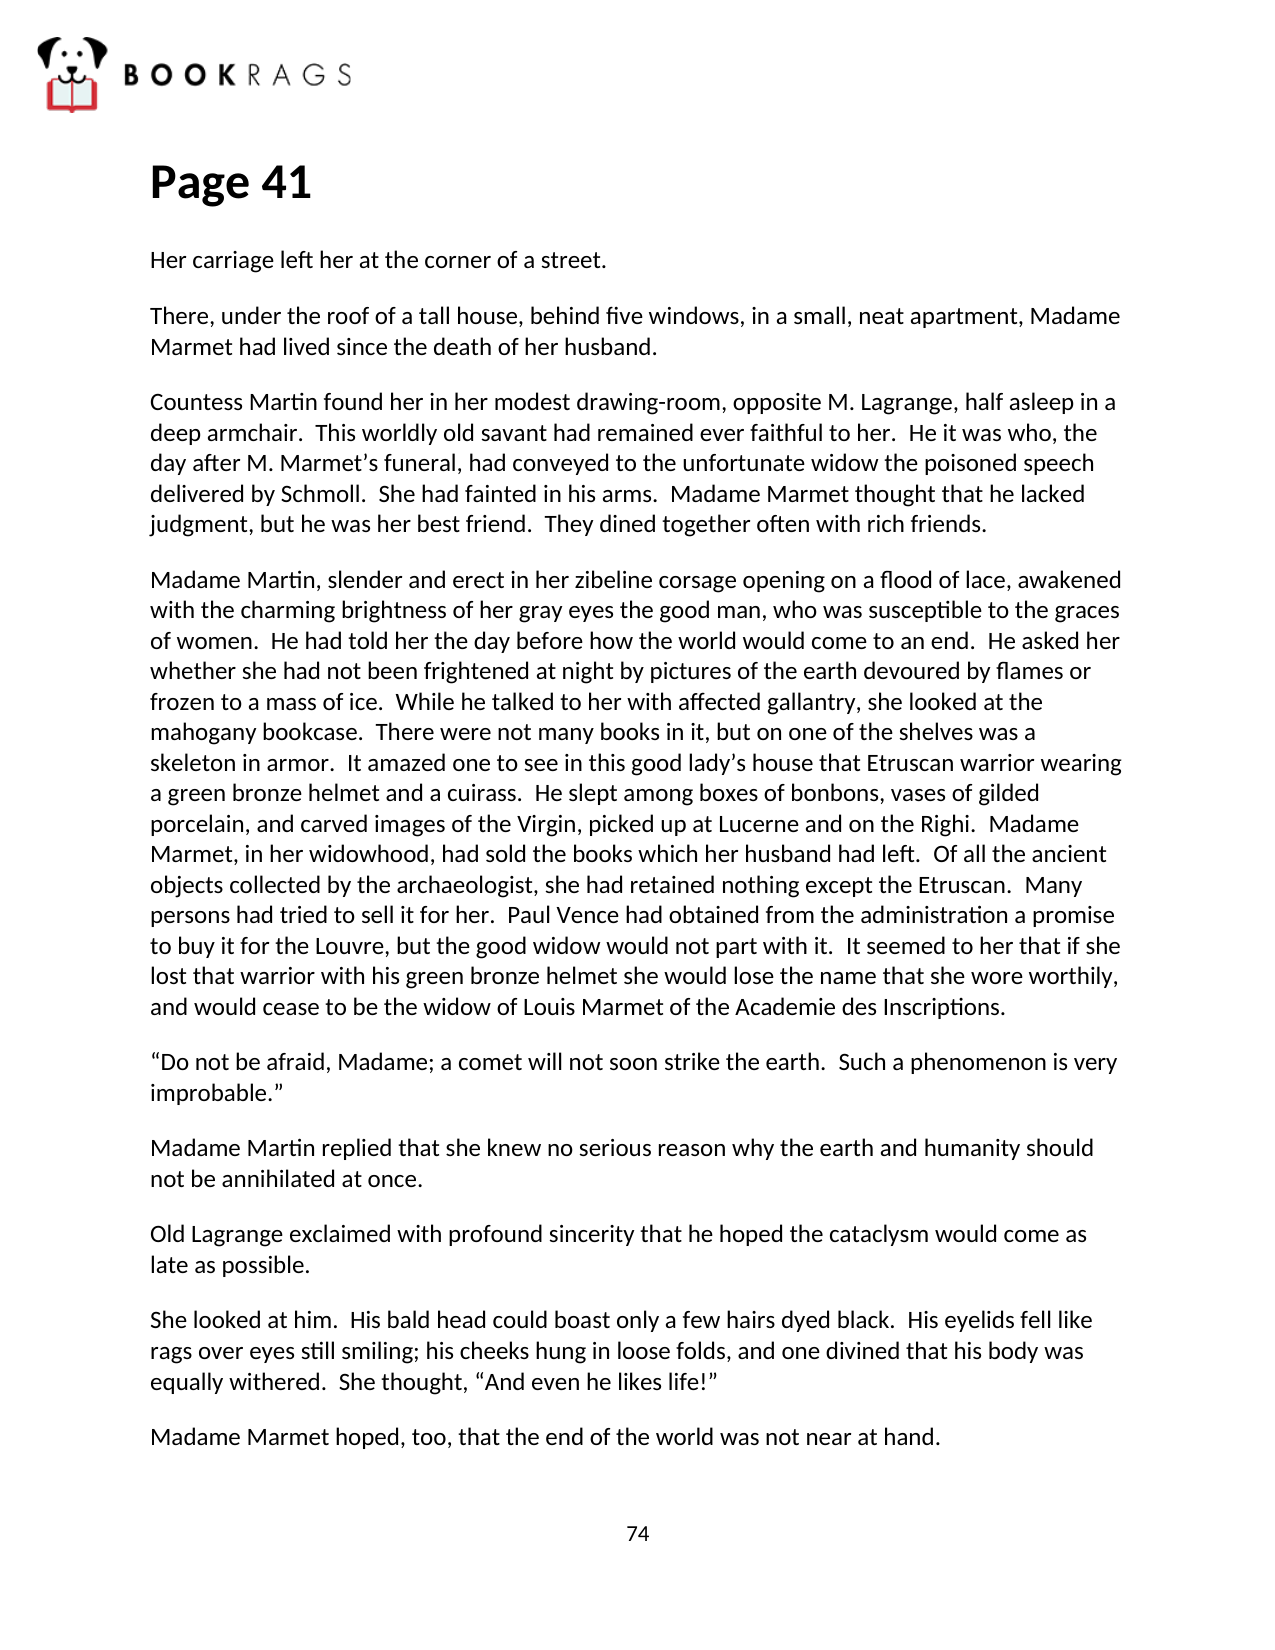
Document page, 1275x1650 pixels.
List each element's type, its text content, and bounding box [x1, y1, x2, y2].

text Her carriage left her at the corner of a street. [150, 244, 1125, 275]
text Madame Martin, slender and erect in her zibeline corsage opening on a flood of lace, awakened with the charming brightness of her gray eyes the good man, who was susceptible to the graces of women. He had told her the day before how the world would come to an end. He asked her whether she had not been frightened at night by pictures of the earth devoured by flames or frozen to a mass of ice. While he talked to her with affected gallantry, she looked at the mahogany bookcase. There were not many books in it, but on one of the shelves was a skeleton in armor. It amazed one to see in this good lady’s house that Etruscan warrior wearing a green bronze helmet and a cuirass. He slept among boxes of bonbons, vases of gilded porcelain, and carved images of the Virgin, picked up at Lucerne and on the Righi. Madame Marmet, in her widowhood, had sold the books which her husband had left. Of all the ancient objects collected by the archaeologist, she had retained nothing except the Etruscan. Many persons had tried to sell it for her. Paul Vence had obtained from the administration a promise to buy it for the Louvre, but the good widow would not part with it. It seemed to her that if she lost that warrior with his green bronze helmet she would lose the name that she wore worthily, and would cease to be the widow of Louis Marmet of the Academie des Inscriptions. [150, 564, 1125, 1022]
text She looked at him. His bald head could boast only a few hairs dyed black. His eyelids fell like rags over eyes still smiling; his cheeks hung in loose folds, and one divined that his body was equally withered. She thought, “And even he likes life!” [150, 1305, 1125, 1396]
text Madame Marmet hoped, too, that the end of the world was not near at hand. [150, 1421, 1125, 1452]
text Page 41 [150, 150, 1125, 211]
text Countess Martin found her in her modest drawing-room, opposite M. Lagrange, half asleep in a deep armchair. This worldly old savant had remained ever faithful to her. He it was who, the day after M. Marmet’s funeral, had conveyed to the unfortunate widow the poisoned speech delivered by Schmoll. She had fainted in his arms. Madame Marmet thought that he lacked judgment, but he was her best friend. They dined together often with rich friends. [150, 386, 1125, 539]
text Madame Martin replied that she knew no serious reason why the earth and humanity should not be annihilated at once. [150, 1133, 1125, 1194]
text There, under the roof of a tall house, behind five windows, in a small, neat apartment, Madame Marmet had lived since the death of her husband. [150, 300, 1125, 361]
picture [37, 37, 351, 113]
text “Do not be afraid, Madame; a comet will not soon strike the earth. Such a phenomenon is very improbable.” [150, 1047, 1125, 1108]
text Old Lagrange exclaimed with profound sincerity that he hoped the cataclysm would come as late as possible. [150, 1219, 1125, 1280]
